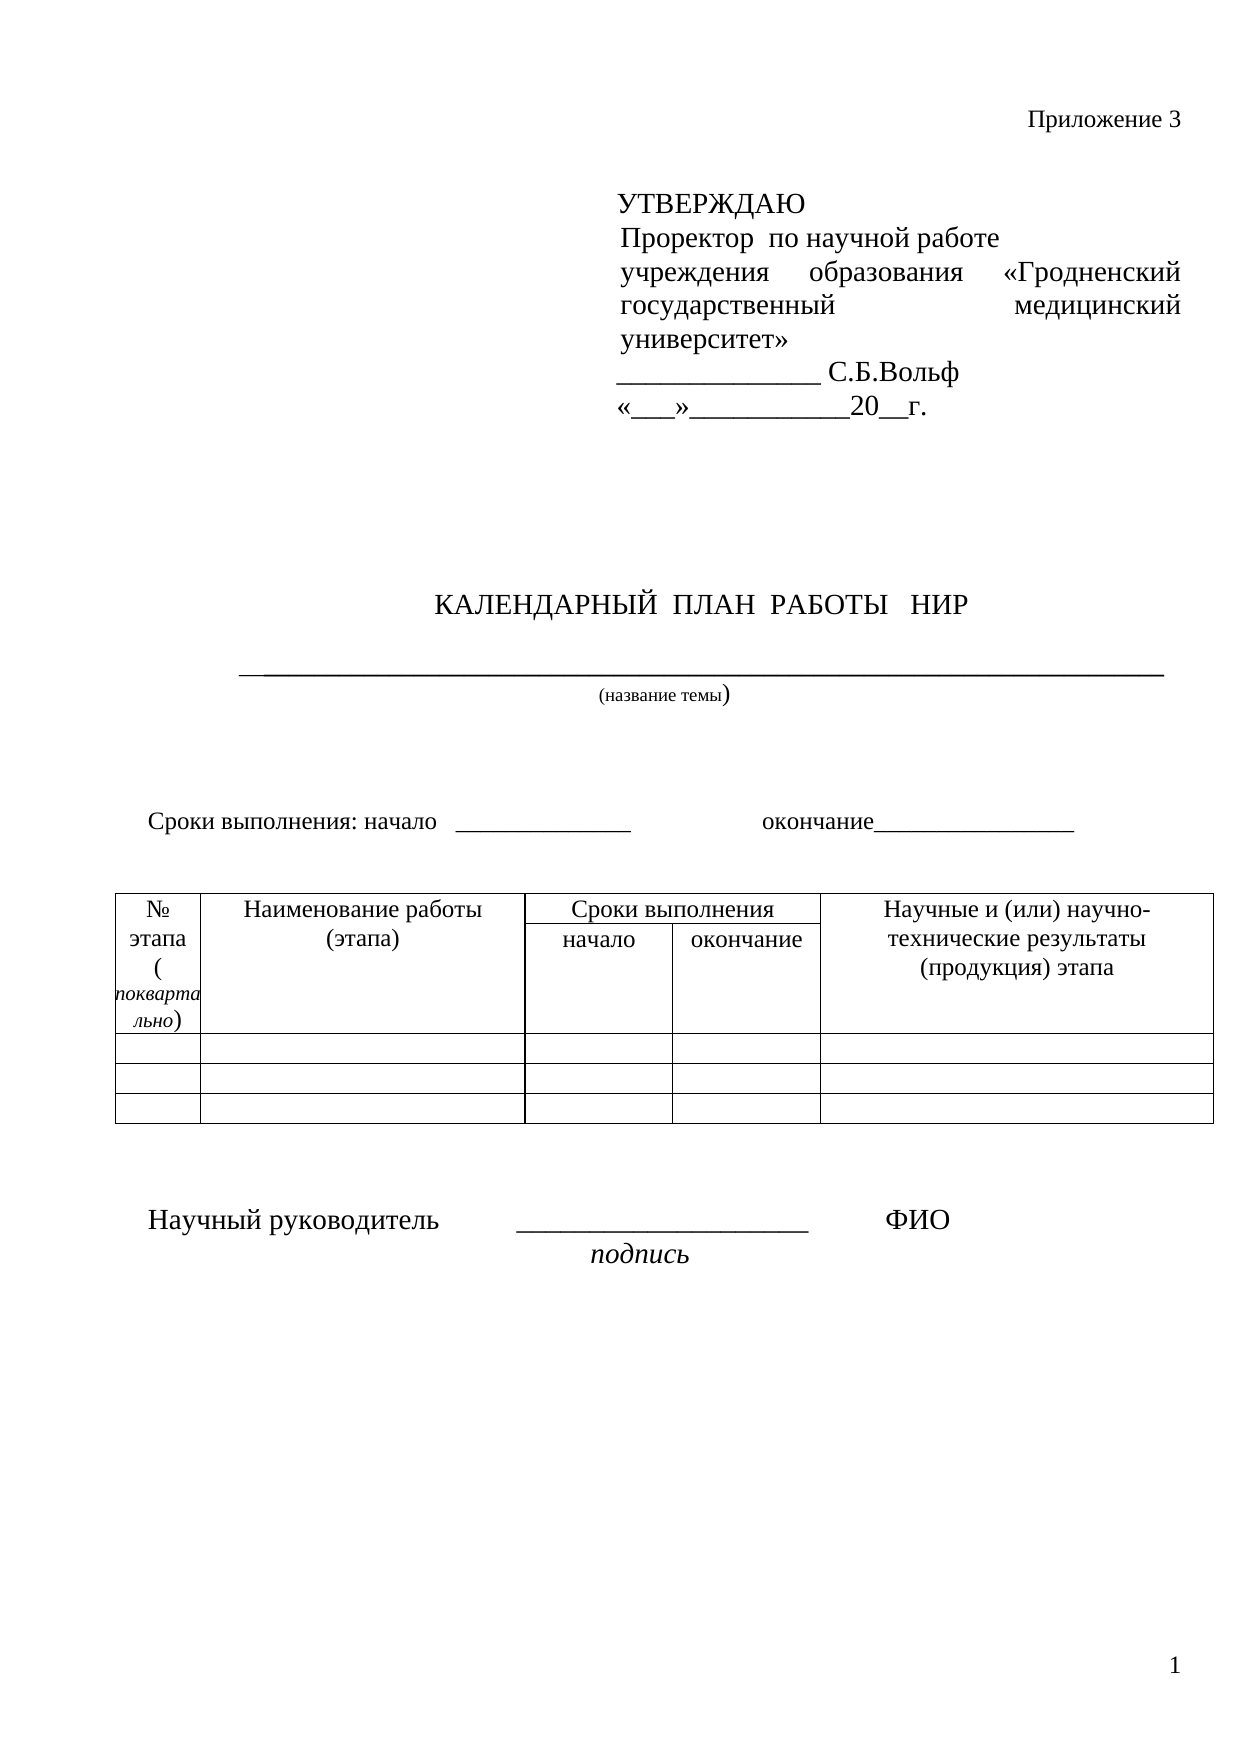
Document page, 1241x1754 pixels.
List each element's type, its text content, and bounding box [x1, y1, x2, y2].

text Научный руководитель ____________________ ФИО [148, 1202, 1181, 1236]
table_cell [116, 1034, 200, 1063]
table_cell [116, 1064, 200, 1093]
table_cell [673, 1094, 820, 1123]
table_cell [201, 1094, 524, 1123]
table_header № этапа (поквартально) [116, 894, 200, 1033]
table_cell [673, 1034, 820, 1063]
table_header Научные и (или) научно-технические результаты (продукция) этапа [821, 894, 1213, 1033]
table_cell [821, 1034, 1213, 1063]
text КАЛЕНДАРНЫЙ ПЛАН РАБОТЫ НИР [148, 587, 1181, 621]
table_cell окончание [673, 924, 820, 1033]
table_cell [526, 1094, 672, 1123]
table_header Наименование работы (этапа) [201, 894, 524, 1033]
table_cell [526, 1034, 672, 1063]
text «___»___________20__г. [148, 388, 1181, 421]
text ______________ С.Б.Вольф [148, 354, 1181, 388]
text (название темы) [148, 678, 1181, 707]
text Проректор по научной работе [620, 220, 1181, 254]
table_cell [673, 1064, 820, 1093]
table_cell [821, 1094, 1213, 1123]
text Приложение 3 [148, 104, 1181, 133]
table_cell [201, 1034, 524, 1063]
table_cell [526, 1064, 672, 1093]
table_cell [116, 1094, 200, 1123]
text Сроки выполнения: начало ______________ окончание________________ [148, 806, 1181, 835]
table_header Сроки выполнения [526, 894, 820, 923]
table_cell начало [526, 924, 672, 1033]
text УТВЕРЖДАЮ [148, 187, 1181, 220]
table_cell [821, 1064, 1213, 1093]
table_cell [201, 1064, 524, 1093]
text учреждения образования «Гродненский государственный медицинский университет» [620, 254, 1181, 354]
text подпись [148, 1236, 1181, 1269]
text __________________________________________________________________________ [148, 650, 1181, 678]
